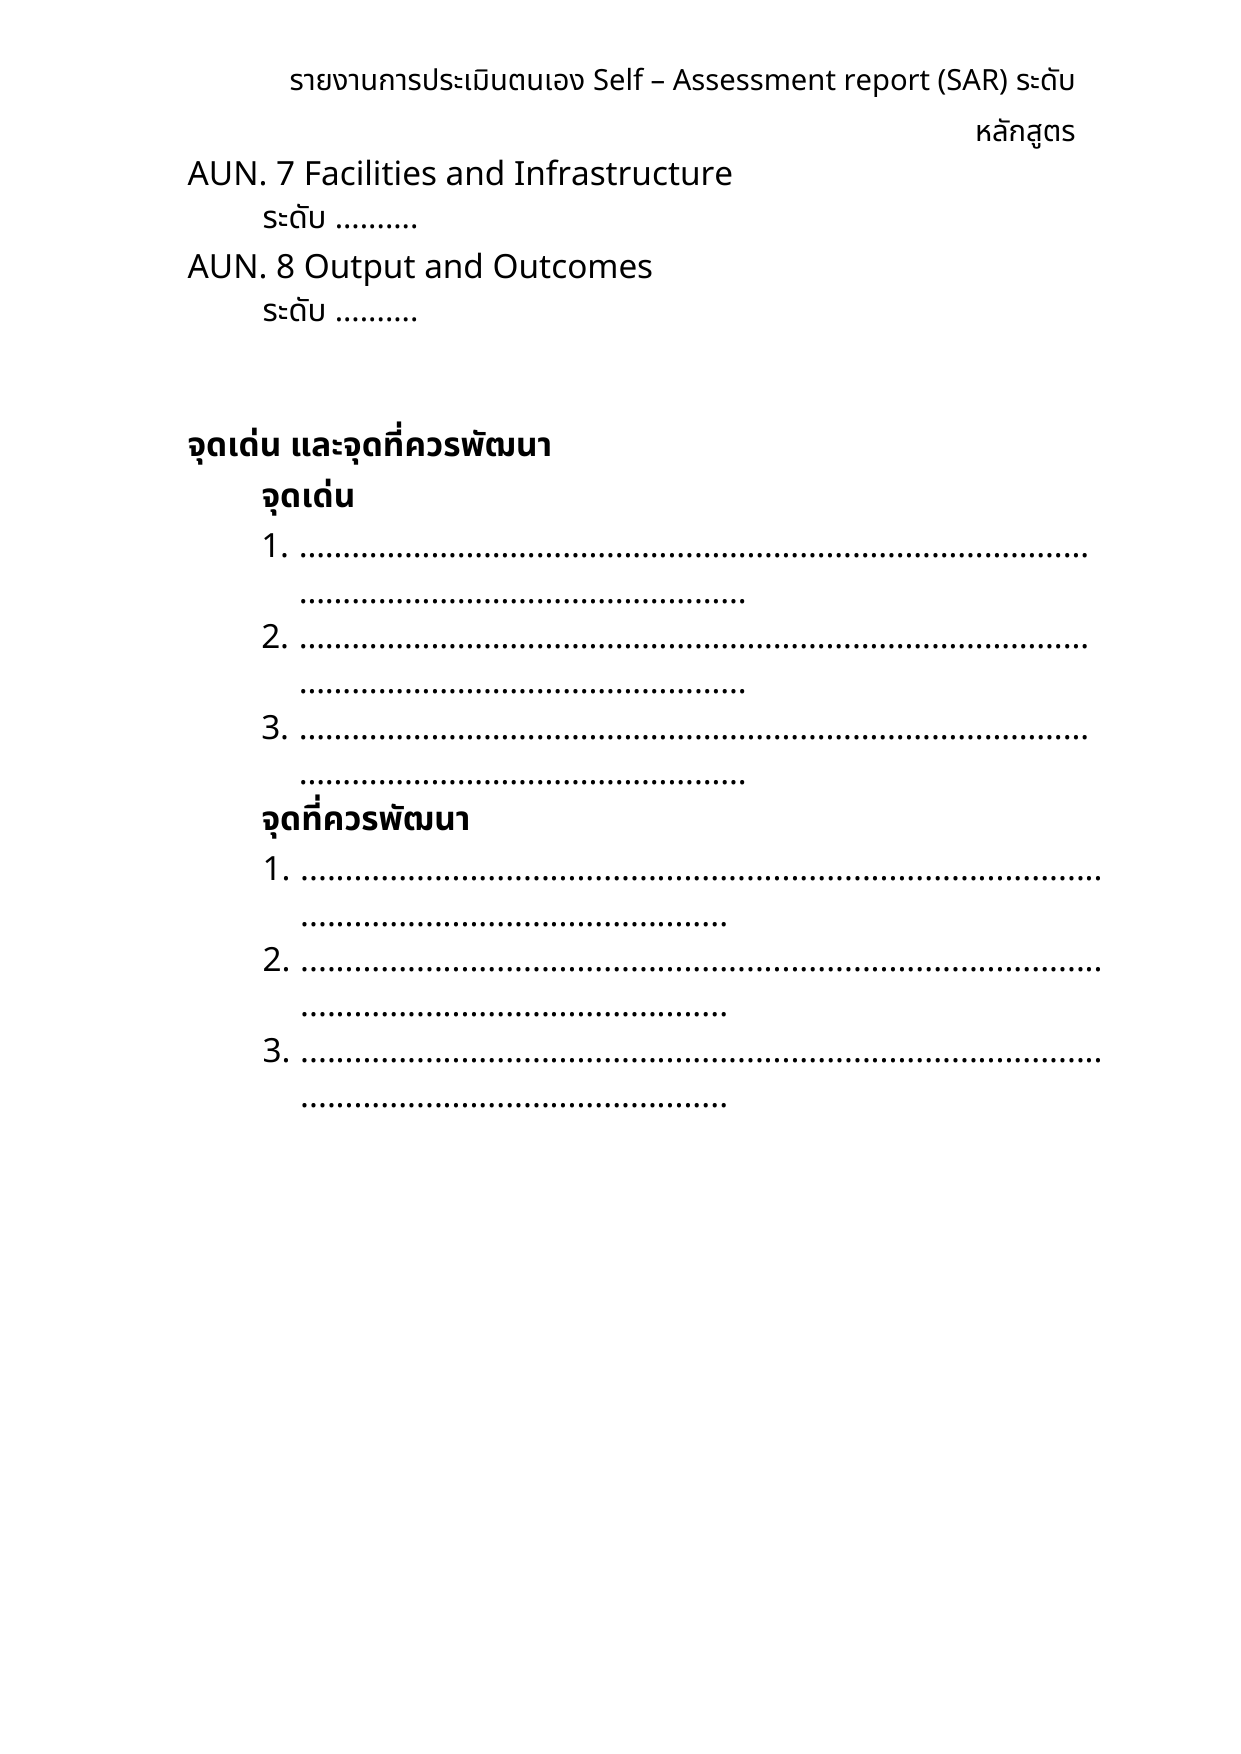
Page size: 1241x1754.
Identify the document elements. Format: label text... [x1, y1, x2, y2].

text AUN. 8 Output and Outcomes ระดับ .......... [187, 243, 1090, 336]
list .......................................................................................................................................... [262, 845, 1106, 936]
list …………………………………………………………………………………………………………………………… [261, 704, 1106, 794]
list …………………………………………………………………………………………………………………………… [261, 522, 1106, 613]
list .......................................................................................................................................... [262, 1027, 1106, 1117]
list …………………………………………………………………………………………………………………………… [261, 613, 1106, 704]
text จุดที่ควรพัฒนา [187, 794, 1106, 845]
text จุดเด่น [187, 472, 1089, 522]
list .......................................................................................................................................... [262, 936, 1106, 1027]
text จุดเด่น และจุดที่ควรพัฒนา [187, 421, 1090, 472]
text AUN. 7 Facilities and Infrastructure ระดับ .......... [187, 150, 1090, 243]
